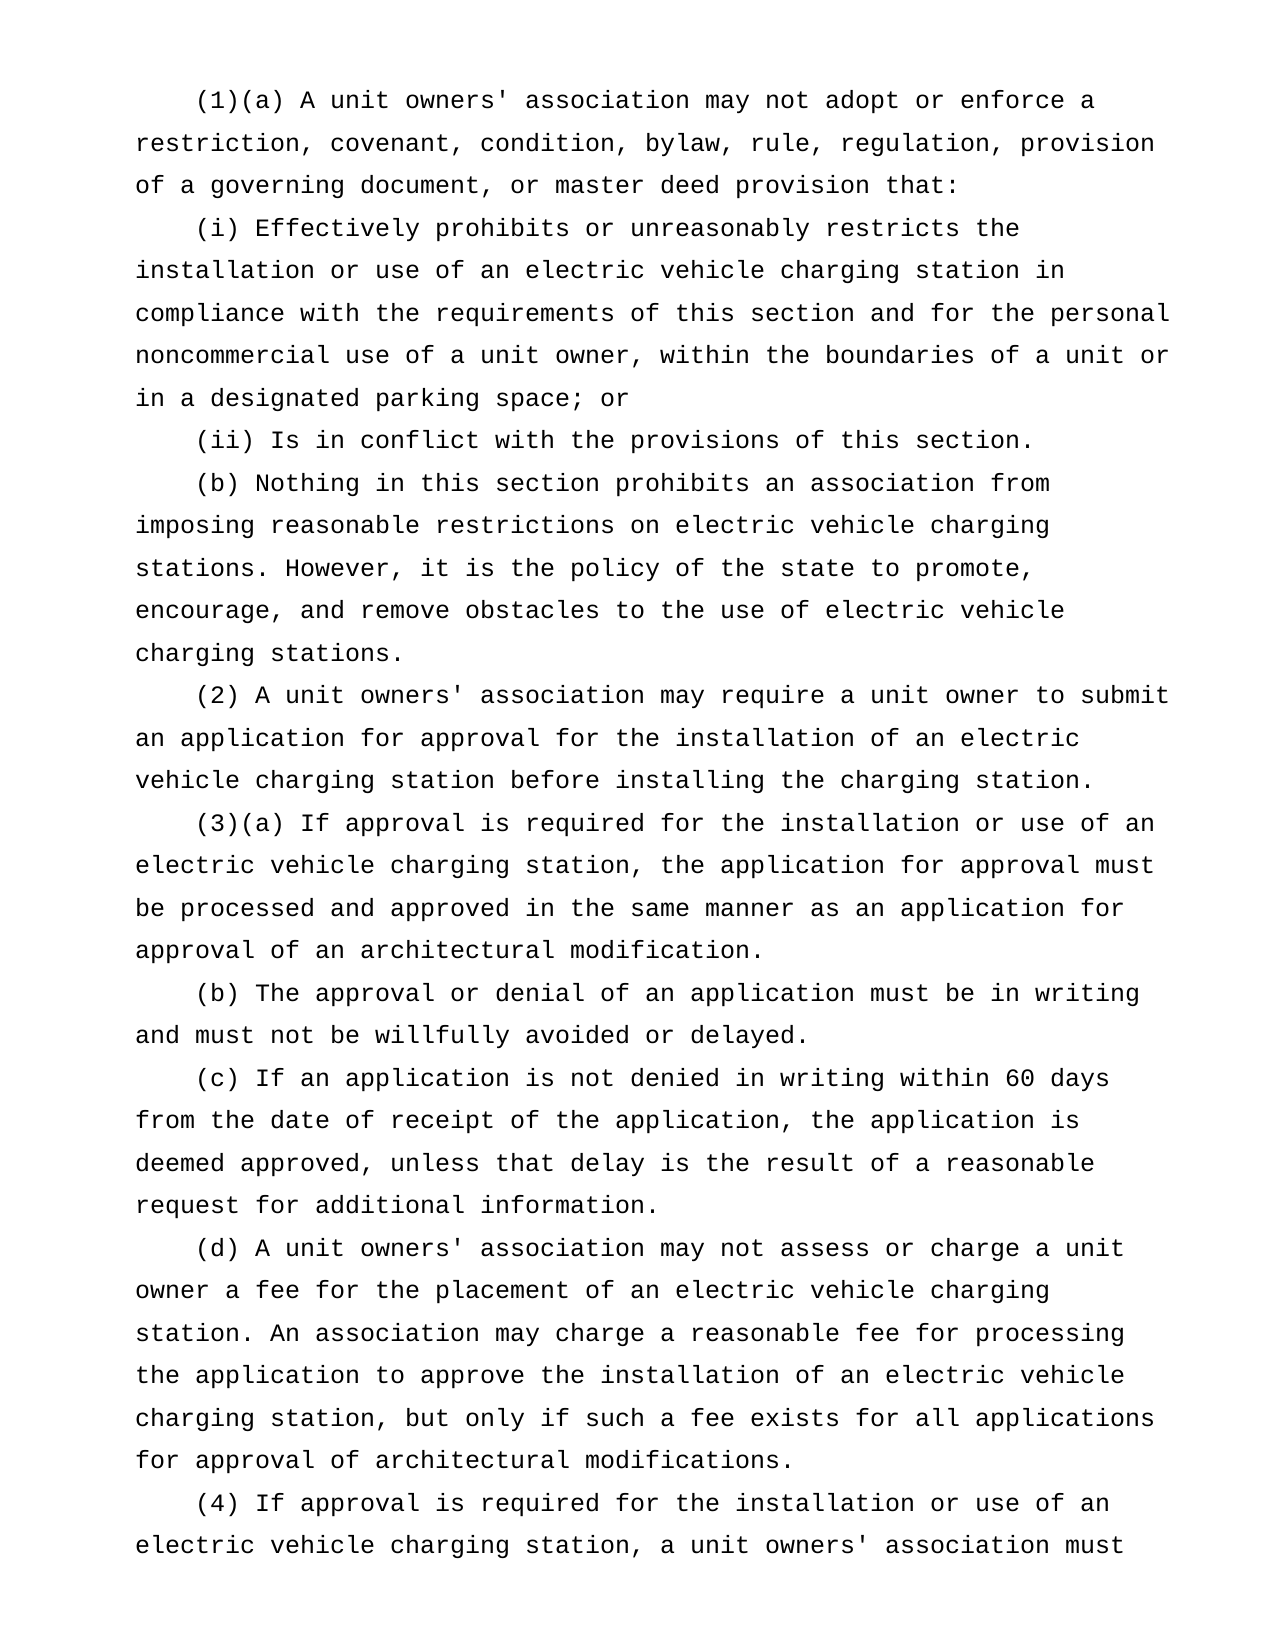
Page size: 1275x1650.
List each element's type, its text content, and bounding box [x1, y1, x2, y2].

text (ii) Is in conflict with the provisions of this section. [135, 415, 1170, 457]
text (b) Nothing in this section prohibits an association from imposing reasonable restrictions on electric vehicle charging stations. However, it is the policy of the state to promote, encourage, and remove obstacles to the use of electric vehicle charging stations. [135, 457, 1170, 670]
text (b) The approval or denial of an application must be in writing and must not be willfully avoided or delayed. [135, 967, 1170, 1052]
text (c) If an application is not denied in writing within 60 days from the date of receipt of the application, the application is deemed approved, unless that delay is the result of a reasonable request for additional information. [135, 1052, 1170, 1222]
text (d) A unit owners' association may not assess or charge a unit owner a fee for the placement of an electric vehicle charging station. An association may charge a reasonable fee for processing the application to approve the installation of an electric vehicle charging station, but only if such a fee exists for all applications for approval of architectural modifications. [135, 1222, 1170, 1477]
text (1)(a) A unit owners' association may not adopt or enforce a restriction, covenant, condition, bylaw, rule, regulation, provision of a governing document, or master deed provision that: [135, 75, 1170, 202]
text (2) A unit owners' association may require a unit owner to submit an application for approval for the installation of an electric vehicle charging station before installing the charging station. [135, 670, 1170, 797]
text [135, 1477, 1170, 1562]
text (3)(a) If approval is required for the installation or use of an electric vehicle charging station, the application for approval must be processed and approved in the same manner as an application for approval of an architectural modification. [135, 797, 1170, 967]
text (i) Effectively prohibits or unreasonably restricts the installation or use of an electric vehicle charging station in compliance with the requirements of this section and for the personal noncommercial use of a unit owner, within the boundaries of a unit or in a designated parking space; or [135, 202, 1170, 415]
